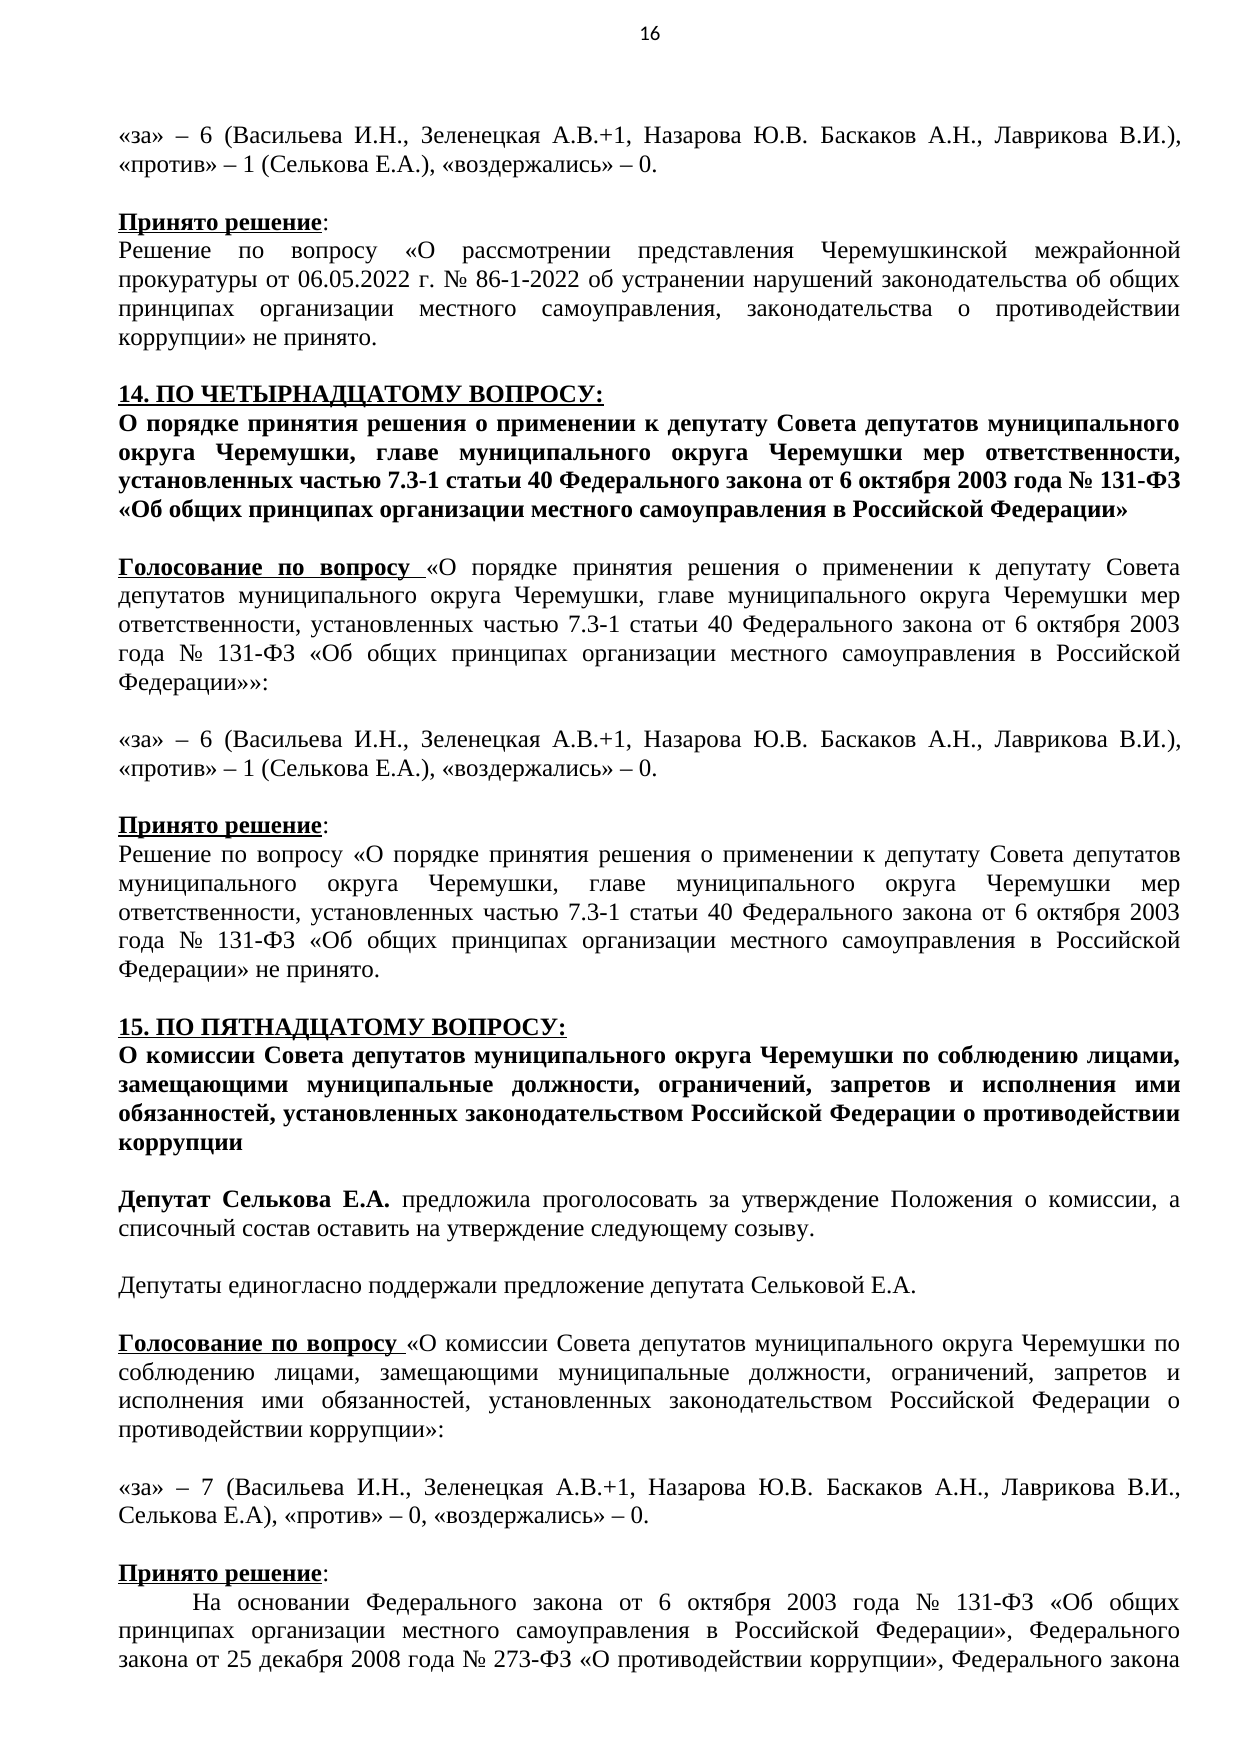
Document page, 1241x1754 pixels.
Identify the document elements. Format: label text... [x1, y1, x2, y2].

text «за» – 6 (Васильева И.Н., Зеленецкая А.В.+1, Назарова Ю.В. Баскаков А.Н., Лаврикова В.И.), «против» – 1 (Селькова Е.А.), «воздержались» – 0. [118, 724, 1181, 782]
text Депутаты единогласно поддержали предложение депутата Сельковой Е.А. [118, 1270, 1181, 1299]
text 15. ПО ПЯТНАДЦАТОМУ ВОПРОСУ: [118, 1012, 1181, 1040]
text Решение по вопросу «О порядке принятия решения о применении к депутату Совета депутатов муниципального округа Черемушки, главе муниципального округа Черемушки мер ответственности, установленных частью 7.3-1 статьи 40 Федерального закона от 6 октября 2003 года № 131-ФЗ «Об общих принципах организации местного самоуправления в Российской Федерации» не принято. [118, 839, 1181, 983]
text Принято решение: [118, 207, 1181, 235]
text Принято решение: [118, 810, 1181, 839]
text «за» – 7 (Васильева И.Н., Зеленецкая А.В.+1, Назарова Ю.В. Баскаков А.Н., Лаврикова В.И., Селькова Е.А), «против» – 0, «воздержались» – 0. [118, 1472, 1181, 1529]
text «за» – 6 (Васильева И.Н., Зеленецкая А.В.+1, Назарова Ю.В. Баскаков А.Н., Лаврикова В.И.), «против» – 1 (Селькова Е.А.), «воздержались» – 0. [118, 120, 1181, 178]
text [118, 1587, 1181, 1673]
text Решение по вопросу «О рассмотрении представления Черемушкинской межрайонной прокуратуры от 06.05.2022 г. № 86-1-2022 об устранении нарушений законодательства об общих принципах организации местного самоуправления, законодательства о противодействии коррупции» не принято. [118, 235, 1181, 350]
text О комиссии Совета депутатов муниципального округа Черемушки по соблюдению лицами, замещающими муниципальные должности, ограничений, запретов и исполнения ими обязанностей, установленных законодательством Российской Федерации о противодействии коррупции [118, 1040, 1181, 1155]
text О порядке принятия решения о применении к депутату Совета депутатов муниципального округа Черемушки, главе муниципального округа Черемушки мер ответственности, установленных частью 7.3-1 статьи 40 Федерального закона от 6 октября 2003 года № 131-ФЗ «Об общих принципах организации местного самоуправления в Российской Федерации» [118, 408, 1181, 523]
text Принято решение: [118, 1558, 1181, 1587]
text Голосование по вопросу «О комиссии Совета депутатов муниципального округа Черемушки по соблюдению лицами, замещающими муниципальные должности, ограничений, запретов и исполнения ими обязанностей, установленных законодательством Российской Федерации о противодействии коррупции»: [118, 1328, 1181, 1443]
text Голосование по вопросу «О порядке принятия решения о применении к депутату Совета депутатов муниципального округа Черемушки, главе муниципального округа Черемушки мер ответственности, установленных частью 7.3-1 статьи 40 Федерального закона от 6 октября 2003 года № 131-ФЗ «Об общих принципах организации местного самоуправления в Российской Федерации»»: [118, 552, 1181, 695]
text Депутат Селькова Е.А. предложила проголосовать за утверждение Положения о комиссии, а списочный состав оставить на утверждение следующему созыву. [118, 1184, 1181, 1242]
text 14. ПО ЧЕТЫРНАДЦАТОМУ ВОПРОСУ: [118, 379, 1181, 408]
